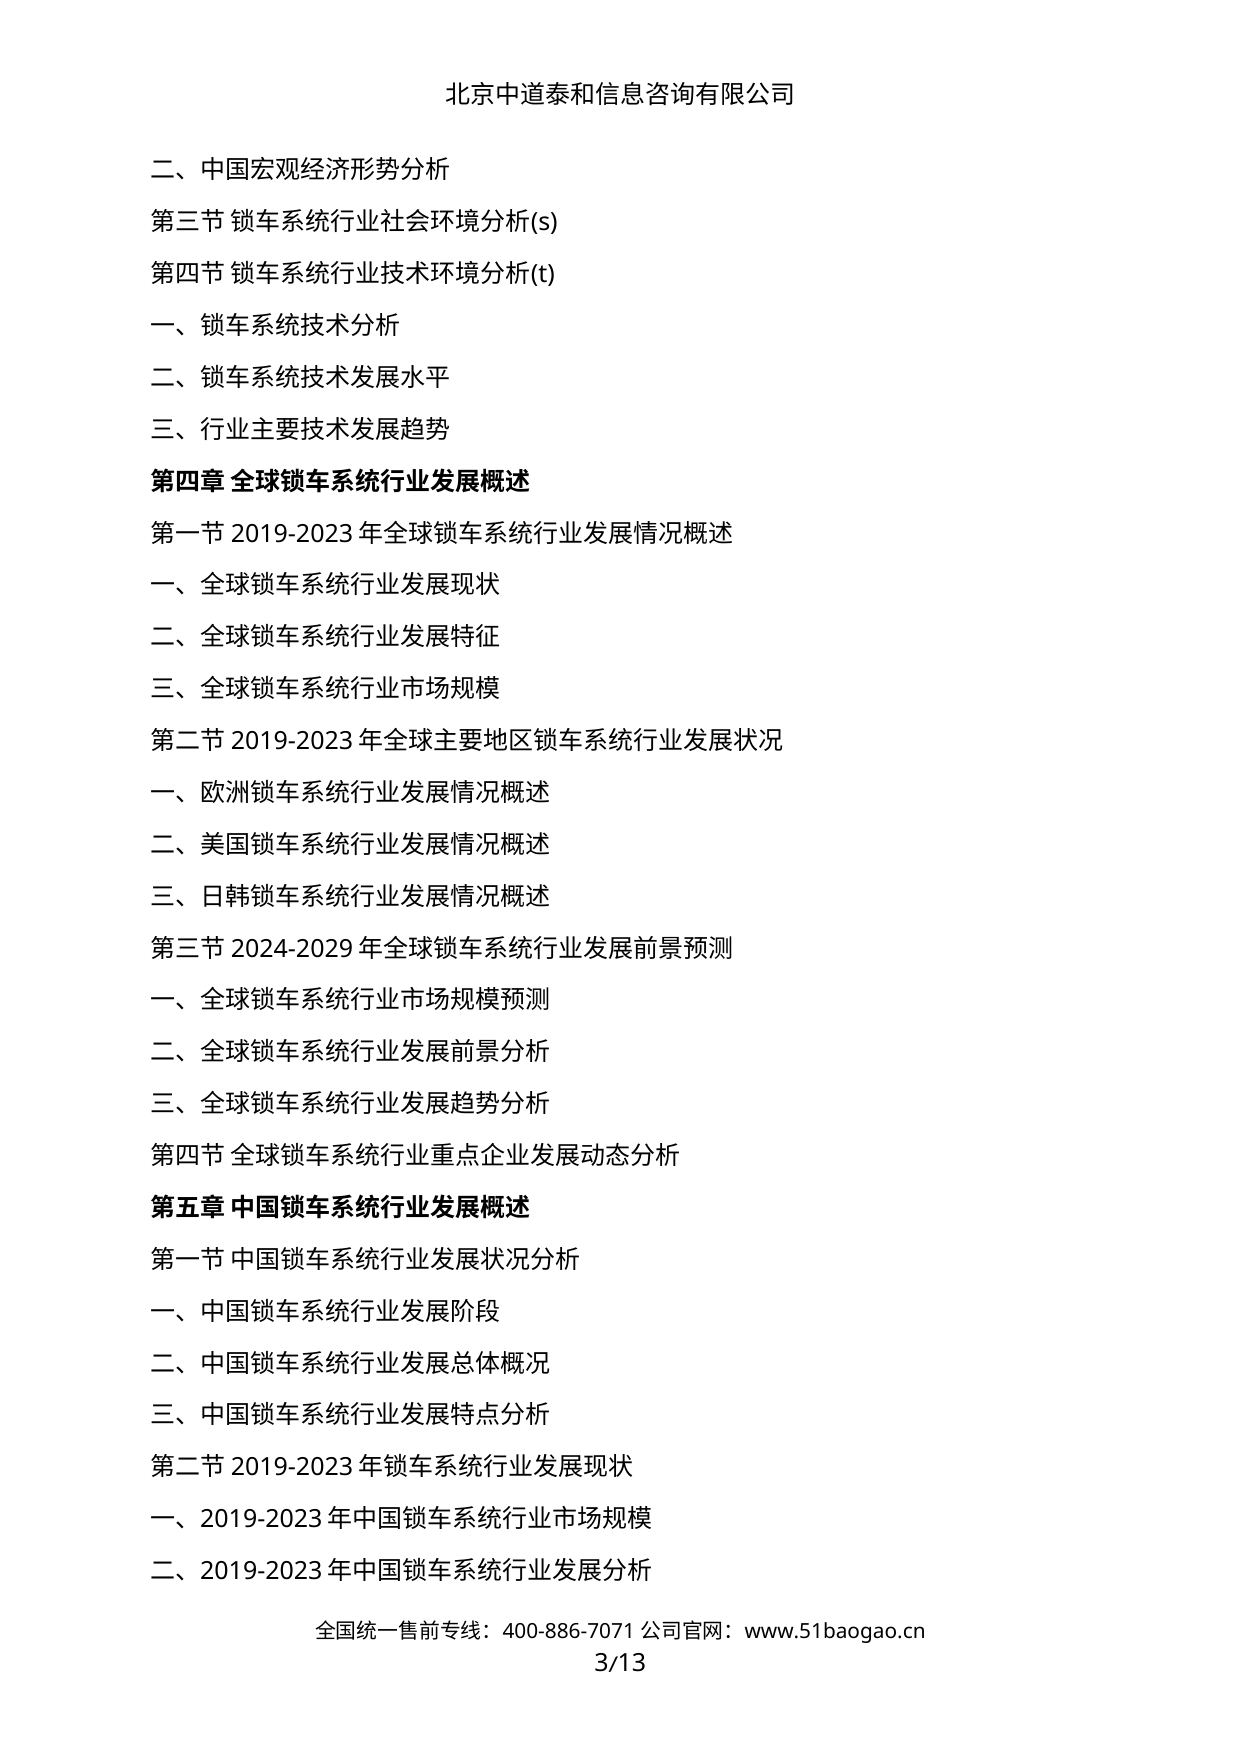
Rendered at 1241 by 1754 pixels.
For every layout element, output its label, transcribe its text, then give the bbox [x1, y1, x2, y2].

text 一、全球锁车系统行业发展现状 [150, 565, 1090, 601]
text 第五章 中国锁车系统行业发展概述 [150, 1187, 1090, 1224]
text 第二节 2019-2023年全球主要地区锁车系统行业发展状况 [150, 721, 1090, 757]
text 第一节 2019-2023年全球锁车系统行业发展情况概述 [150, 513, 1090, 549]
text 三、行业主要技术发展趋势 [150, 409, 1090, 446]
text 第四章 全球锁车系统行业发展概述 [150, 461, 1090, 497]
text 第三节 2024-2029年全球锁车系统行业发展前景预测 [150, 928, 1090, 964]
text 二、中国宏观经济形势分析 [150, 150, 1090, 186]
text 三、中国锁车系统行业发展特点分析 [150, 1395, 1090, 1431]
text 二、美国锁车系统行业发展情况概述 [150, 824, 1090, 861]
text 第三节 锁车系统行业社会环境分析(s) [150, 202, 1090, 238]
text 一、欧洲锁车系统行业发展情况概述 [150, 772, 1090, 809]
text 二、中国锁车系统行业发展总体概况 [150, 1343, 1090, 1379]
text 一、2019-2023年中国锁车系统行业市场规模 [150, 1499, 1090, 1535]
text 第四节 锁车系统行业技术环境分析(t) [150, 254, 1090, 290]
text 一、中国锁车系统行业发展阶段 [150, 1291, 1090, 1327]
text 第二节 2019-2023年锁车系统行业发展现状 [150, 1447, 1090, 1483]
text 二、2019-2023年中国锁车系统行业发展分析 [150, 1551, 1090, 1587]
text 二、全球锁车系统行业发展特征 [150, 617, 1090, 653]
text 三、全球锁车系统行业发展趋势分析 [150, 1084, 1090, 1120]
text 第四节 全球锁车系统行业重点企业发展动态分析 [150, 1136, 1090, 1172]
text 第一节 中国锁车系统行业发展状况分析 [150, 1239, 1090, 1276]
text 二、全球锁车系统行业发展前景分析 [150, 1032, 1090, 1068]
text 一、锁车系统技术分析 [150, 306, 1090, 342]
text 一、全球锁车系统行业市场规模预测 [150, 980, 1090, 1016]
text 三、全球锁车系统行业市场规模 [150, 669, 1090, 705]
text 二、锁车系统技术发展水平 [150, 357, 1090, 394]
text 三、日韩锁车系统行业发展情况概述 [150, 876, 1090, 912]
